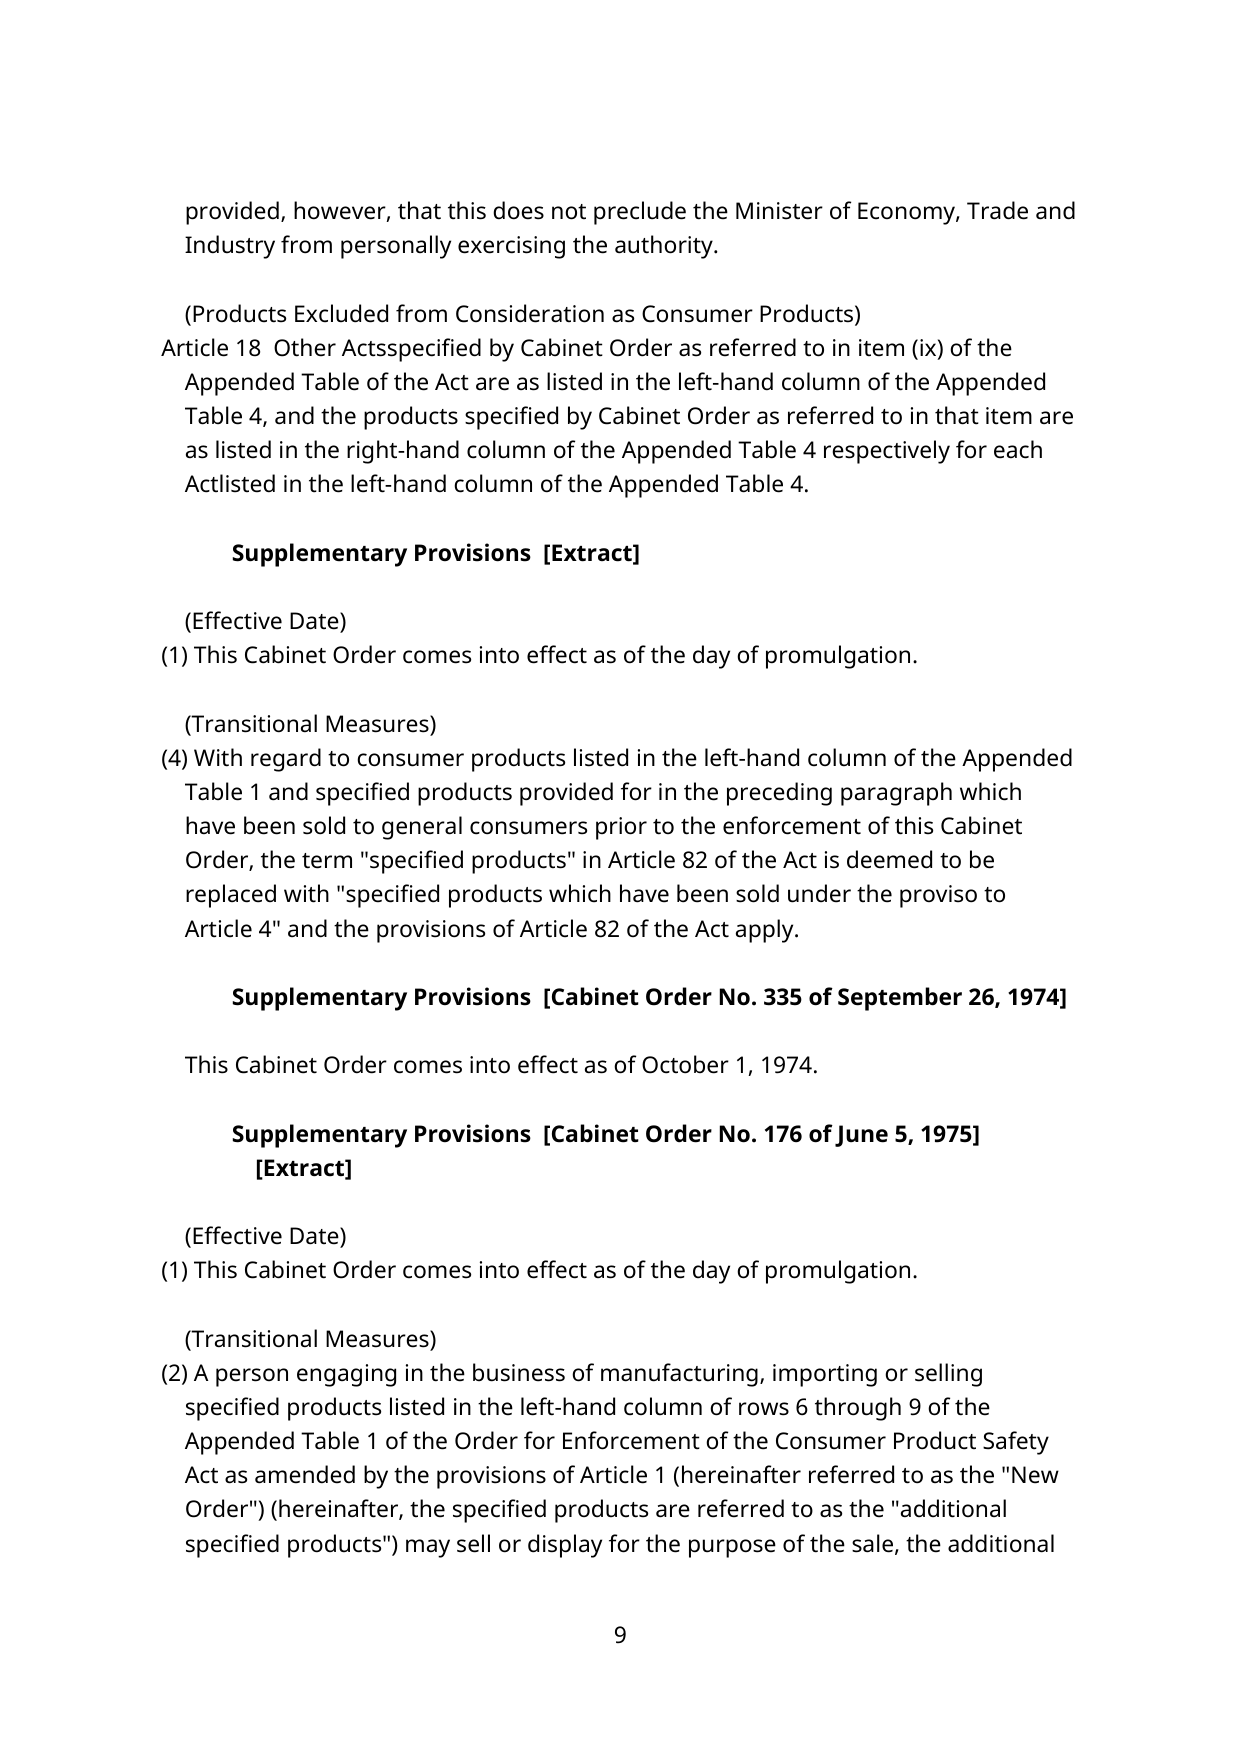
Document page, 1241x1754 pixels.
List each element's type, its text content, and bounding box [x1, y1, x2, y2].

text Supplementary Provisions [Cabinet Order No. 176 of June 5, 1975] [Extract] [230, 1116, 1079, 1184]
text (Effective Date) [184, 1219, 1079, 1253]
text Supplementary Provisions [Extract] [230, 535, 1079, 569]
text (1) This Cabinet Order comes into effect as of the day of promulgation. [161, 1253, 1079, 1287]
text (Transitional Measures) [184, 706, 1079, 740]
text This Cabinet Order comes into effect as of October 1, 1974. [161, 1048, 1079, 1082]
text (4) With regard to consumer products listed in the left-hand column of the Appended Table 1 and specified products provided for in the preceding paragraph which have been sold to general consumers prior to the enforcement of this Cabinet Order, the term "specified products" in Article 82 of the Act is deemed to be replaced with "specified products which have been sold under the proviso to Article 4" and the provisions of Article 82 of the Act apply. [161, 740, 1079, 945]
text Supplementary Provisions [Cabinet Order No. 335 of September 26, 1974] [230, 979, 1079, 1014]
text (Products Excluded from Consideration as Consumer Products) [184, 296, 1079, 330]
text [161, 194, 1079, 262]
text Article 18 Other Actsspecified by Cabinet Order as referred to in item (ix) of the Appended Table of the Act are as listed in the left-hand column of the Appended Table 4, and the products specified by Cabinet Order as referred to in that item are as listed in the right-hand column of the Appended Table 4 respectively for each Actlisted in the left-hand column of the Appended Table 4. [161, 330, 1079, 501]
text (Effective Date) [184, 604, 1079, 638]
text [161, 1355, 1079, 1560]
text (Transitional Measures) [184, 1321, 1079, 1355]
text (1) This Cabinet Order comes into effect as of the day of promulgation. [161, 638, 1079, 672]
